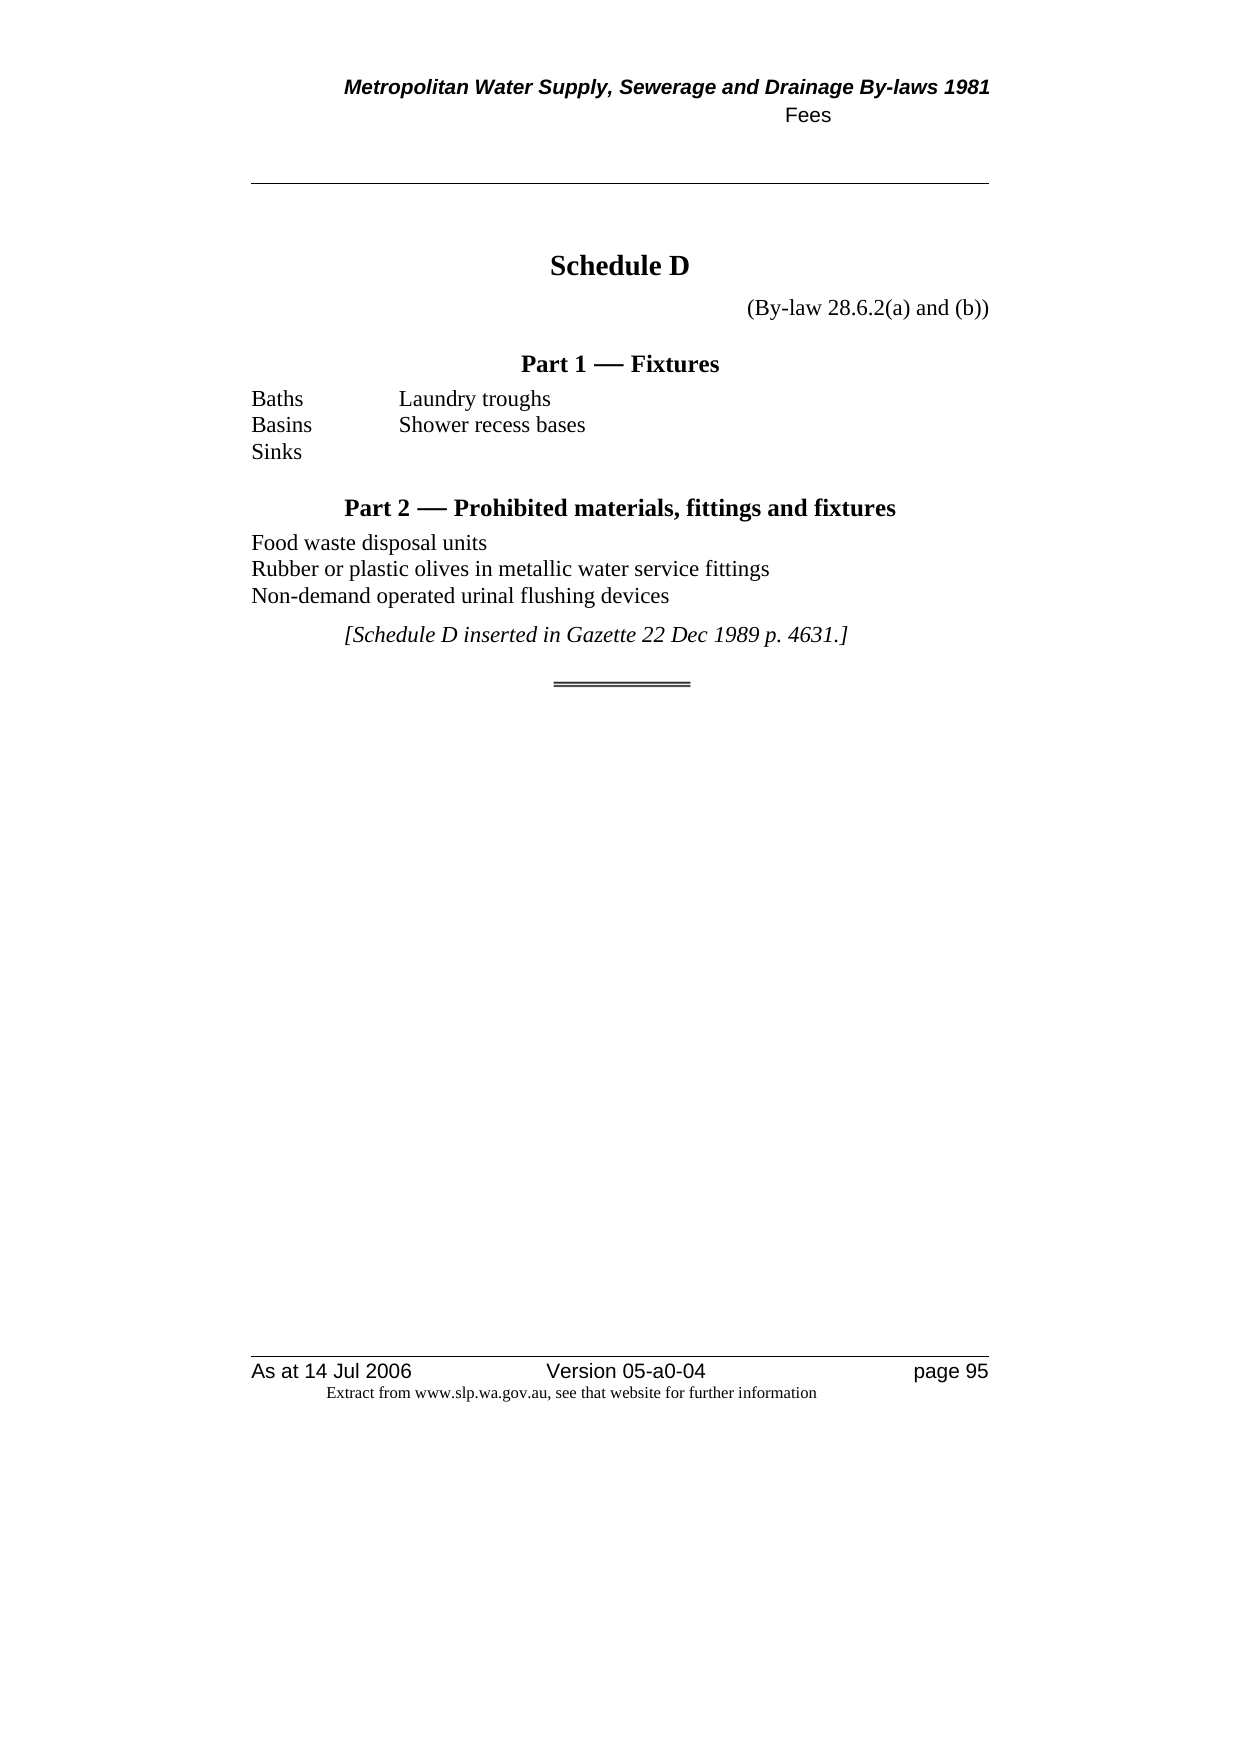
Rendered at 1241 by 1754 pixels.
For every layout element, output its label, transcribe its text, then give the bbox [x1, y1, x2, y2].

picture [543, 672, 697, 700]
text Non-demand operated urinal flushing devices [251, 582, 989, 608]
text [Schedule D inserted in Gazette 22 Dec 1989 p. 4631.] [251, 621, 989, 647]
subtitle Part 1 — Fixtures [251, 345, 989, 379]
text Baths Laundry troughs [251, 385, 989, 412]
text Sinks [251, 438, 989, 464]
text Rubber or plastic olives in metallic water service fittings [251, 555, 989, 582]
subtitle Part 2 — Prohibited materials, fittings and fixtures [251, 489, 989, 523]
text Basins Shower recess bases [251, 412, 989, 438]
subtitle Schedule D [251, 248, 989, 282]
text (By-law 28.6.2(a) and (b)) [251, 294, 989, 320]
text Food waste disposal units [251, 529, 989, 555]
